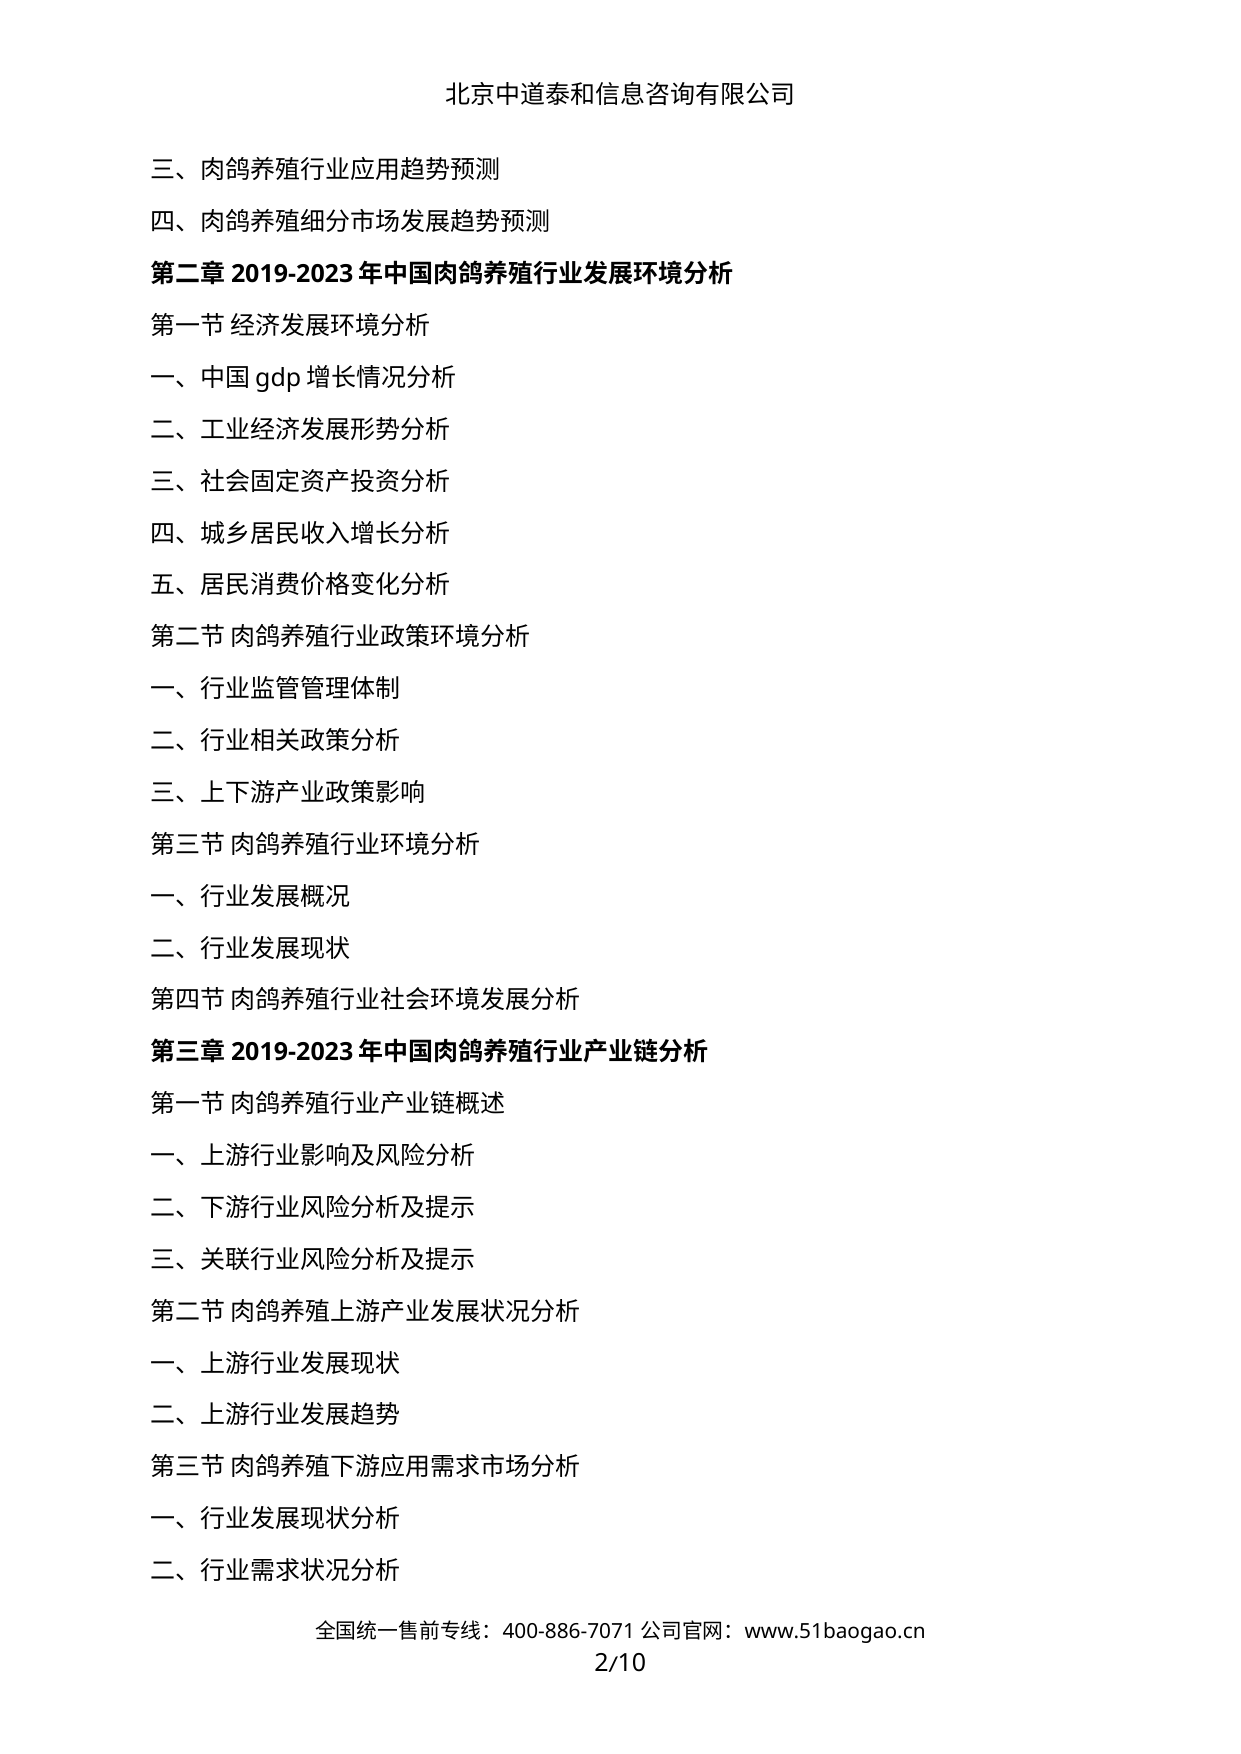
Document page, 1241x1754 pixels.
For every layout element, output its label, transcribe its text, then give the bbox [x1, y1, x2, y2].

text 一、上游行业发展现状 [150, 1343, 1090, 1379]
text 三、肉鸽养殖行业应用趋势预测 [150, 150, 1090, 186]
text 第三章 2019-2023年中国肉鸽养殖行业产业链分析 [150, 1032, 1090, 1068]
text 四、肉鸽养殖细分市场发展趋势预测 [150, 202, 1090, 238]
text 一、行业发展概况 [150, 876, 1090, 912]
text 四、城乡居民收入增长分析 [150, 513, 1090, 549]
text 二、工业经济发展形势分析 [150, 409, 1090, 446]
text 一、上游行业影响及风险分析 [150, 1136, 1090, 1172]
text 一、行业监管管理体制 [150, 669, 1090, 705]
text 二、上游行业发展趋势 [150, 1395, 1090, 1431]
text 一、行业发展现状分析 [150, 1499, 1090, 1535]
text 第一节 经济发展环境分析 [150, 306, 1090, 342]
text 第一节 肉鸽养殖行业产业链概述 [150, 1084, 1090, 1120]
text 二、行业需求状况分析 [150, 1551, 1090, 1587]
text 三、关联行业风险分析及提示 [150, 1239, 1090, 1276]
text 三、上下游产业政策影响 [150, 772, 1090, 809]
text 第二节 肉鸽养殖上游产业发展状况分析 [150, 1291, 1090, 1327]
text 三、社会固定资产投资分析 [150, 461, 1090, 497]
text 第二节 肉鸽养殖行业政策环境分析 [150, 617, 1090, 653]
text 第二章 2019-2023年中国肉鸽养殖行业发展环境分析 [150, 254, 1090, 290]
text 二、下游行业风险分析及提示 [150, 1187, 1090, 1224]
text 二、行业发展现状 [150, 928, 1090, 964]
text 第三节 肉鸽养殖行业环境分析 [150, 824, 1090, 861]
text 五、居民消费价格变化分析 [150, 565, 1090, 601]
text 第三节 肉鸽养殖下游应用需求市场分析 [150, 1447, 1090, 1483]
text 二、行业相关政策分析 [150, 721, 1090, 757]
text 第四节 肉鸽养殖行业社会环境发展分析 [150, 980, 1090, 1016]
text 一、中国gdp增长情况分析 [150, 357, 1090, 394]
